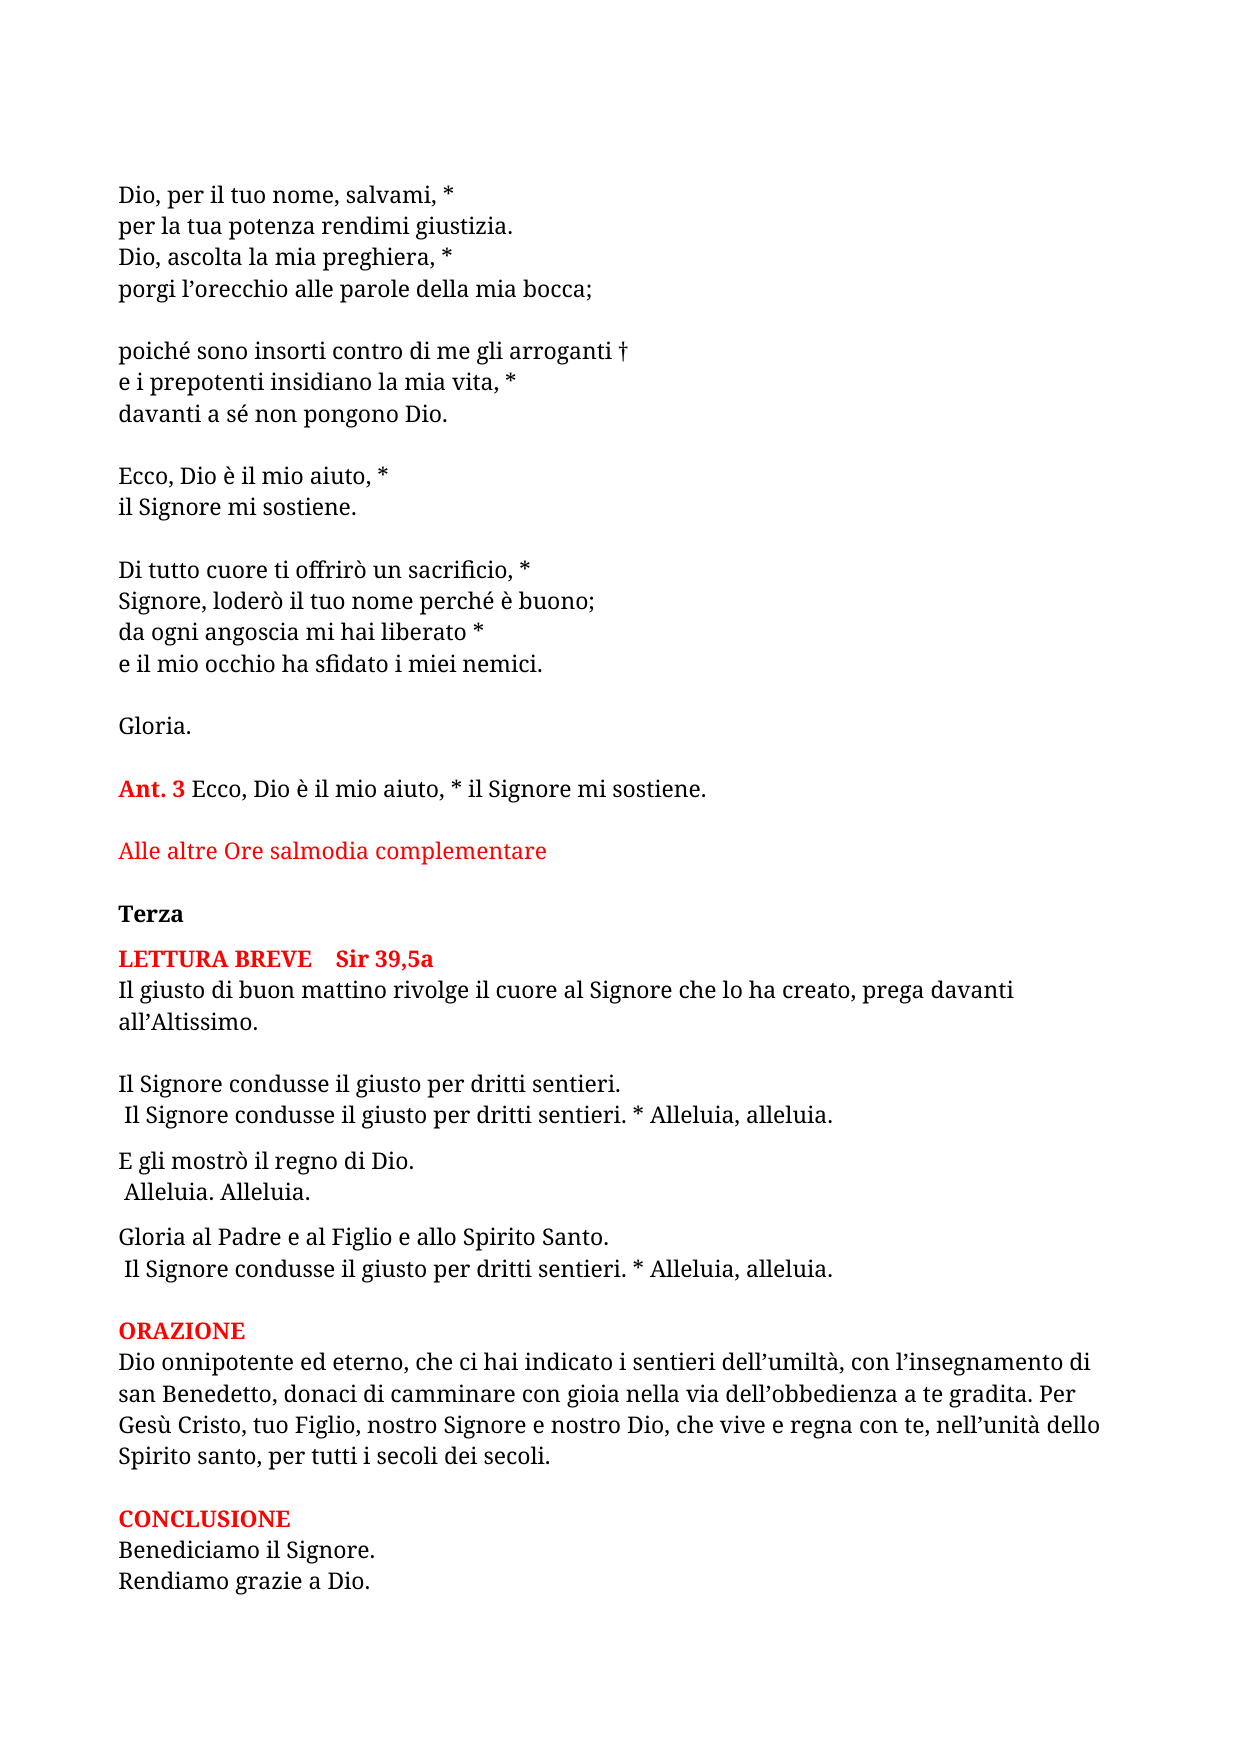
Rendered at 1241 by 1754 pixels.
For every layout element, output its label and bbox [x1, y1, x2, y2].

text [118, 148, 1122, 1628]
